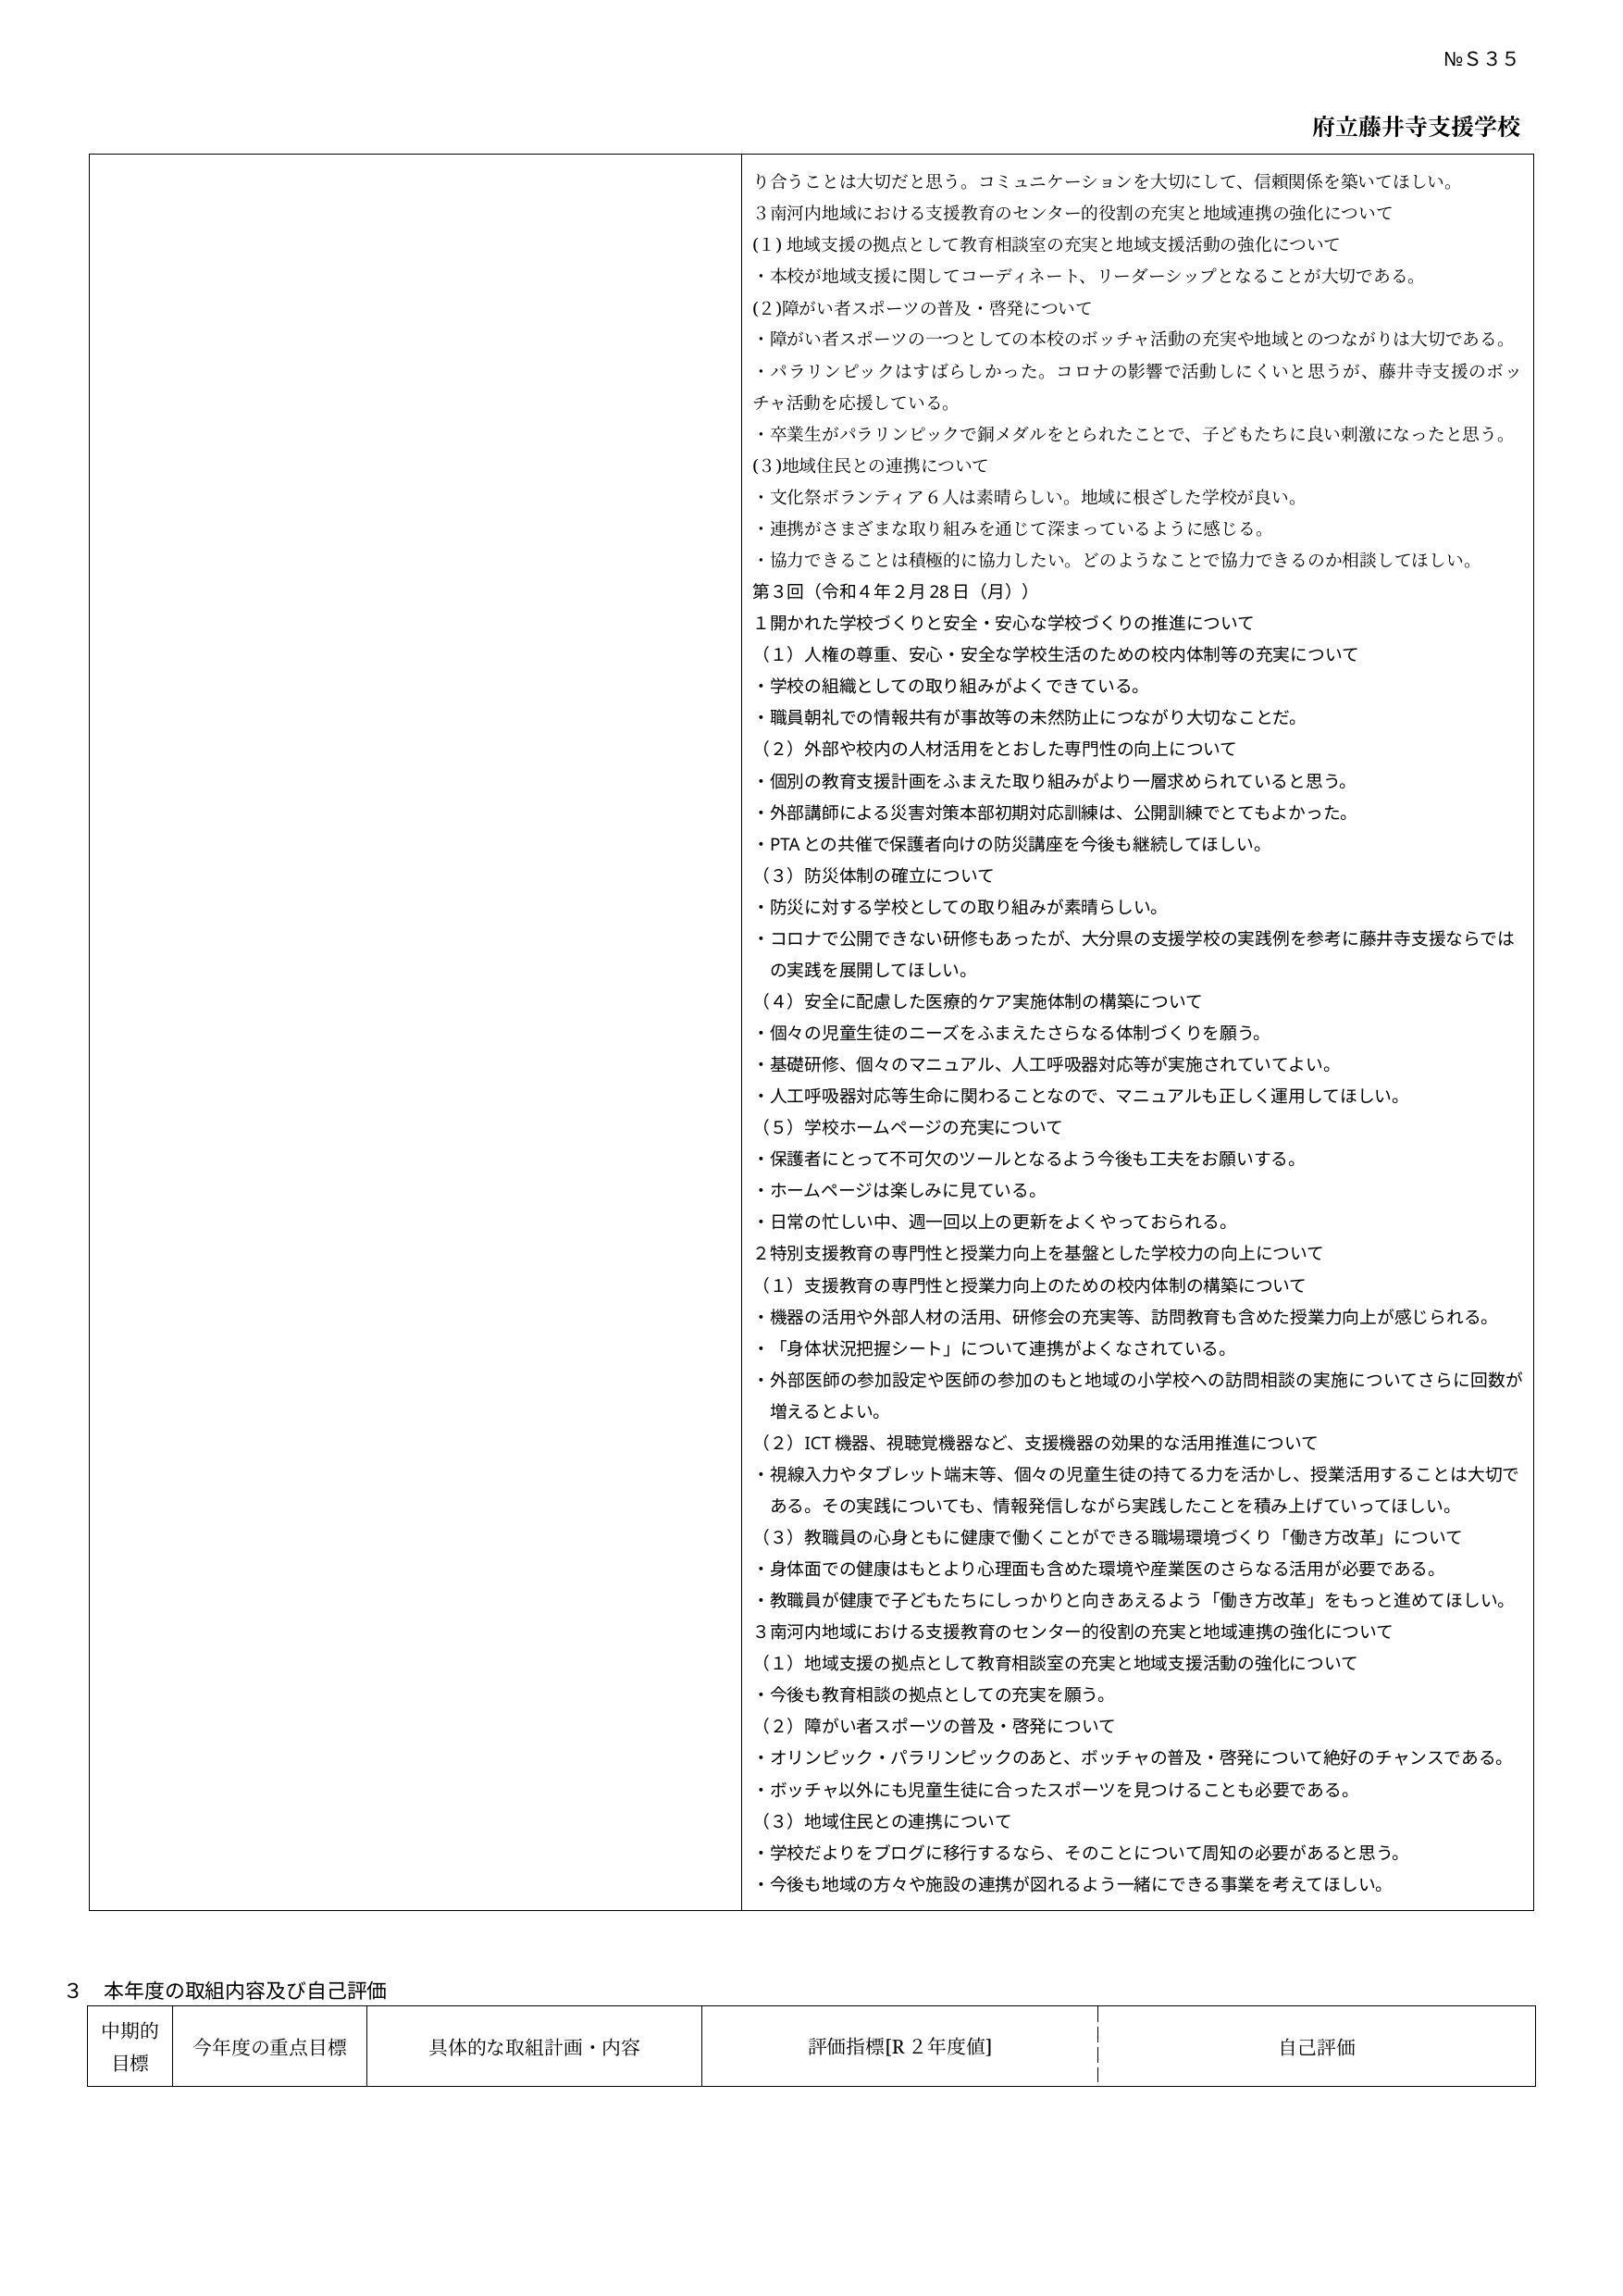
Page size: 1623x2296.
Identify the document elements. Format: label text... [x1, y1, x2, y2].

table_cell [90, 155, 741, 1910]
text ３ 本年度の取組内容及び自己評価 [63, 1974, 1541, 2005]
table_header 具体的な取組計画・内容 [367, 2006, 701, 2086]
table_header 評価指標[R２年度値] [702, 2006, 1098, 2086]
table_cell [742, 155, 1533, 1910]
table_header 自己評価 [1098, 2006, 1535, 2086]
table_header 今年度の重点目標 [173, 2006, 366, 2086]
table_header 中期的 目標 [88, 2006, 172, 2086]
